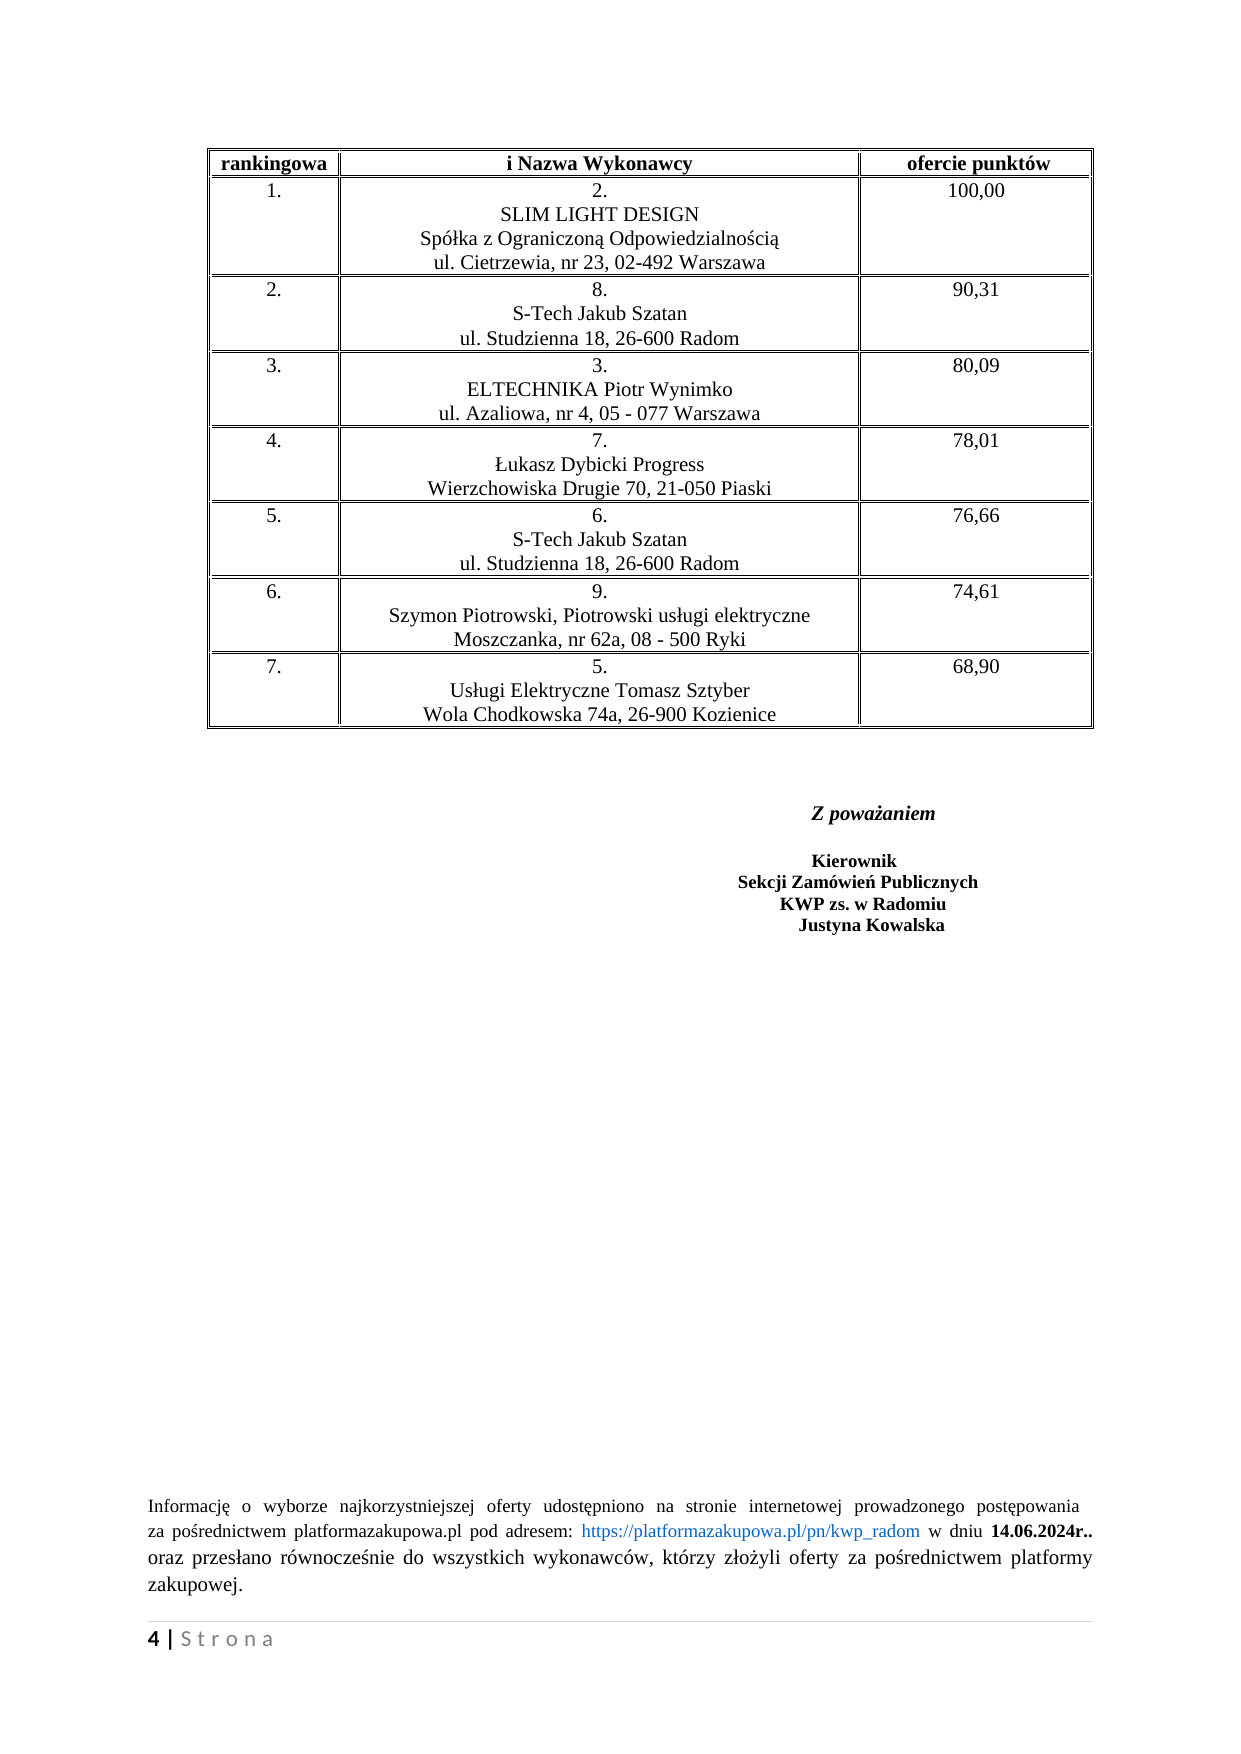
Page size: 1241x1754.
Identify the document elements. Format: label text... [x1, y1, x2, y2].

table_cell 5. [208, 500, 339, 575]
table_cell 100,00 [861, 175, 1091, 274]
text Informację o wyborze najkorzystniejszej oferty udostępniono na stronie internetowej prowadzonego postępowania za pośrednictwem platformazakupowa.pl pod adresem: https://platformazakupowa.pl/pn/kwp_radom w dniu 14.06.2024r.. oraz przesłano równocześnie do wszystkich wykonawców, którzy złożyli oferty za pośrednictwem platformy zakupowej. [148, 1495, 1093, 1596]
table_cell 5. Usługi Elektryczne Tomasz Sztyber Wola Chodkowska 74a, 26-900 Kozienice [340, 651, 860, 726]
table_cell 6. [208, 575, 339, 651]
text Sekcji Zamówień Publicznych [664, 871, 1081, 893]
text Justyna Kowalska [148, 914, 1093, 936]
table_cell 90,31 [860, 274, 1093, 349]
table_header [860, 151, 1091, 175]
text KWP zs. w Radomiu [148, 893, 1081, 914]
table_cell 6. S-Tech Jakub Szatan ul. Studzienna 18, 26-600 Radom [341, 503, 858, 575]
table_cell 7. Łukasz Dybicki Progress Wierzchowiska Drugie 70, 21-050 Piaski [341, 428, 858, 500]
table_cell 1. [210, 175, 338, 274]
table_cell 2. SLIM LIGHT DESIGN Spółka z Ograniczoną Odpowiedzialnością ul. Cietrzewia, nr 23, 02-492 Warszawa [341, 178, 858, 274]
table_cell 7. [210, 651, 339, 726]
table_cell 9. Szymon Piotrowski, Piotrowski usługi elektryczne Moszczanka, nr 62a, 08 - 500 Ryki [341, 579, 858, 651]
table_cell 80,09 [861, 350, 1091, 425]
table_cell 4. [210, 425, 338, 500]
table_cell 68,90 [860, 651, 1091, 726]
table_cell 3. ELTECHNIKA Piotr Wynimko ul. Azaliowa, nr 4, 05 - 077 Warszawa [341, 353, 858, 425]
text Z poważaniem [738, 801, 1093, 825]
table_cell 74,61 [860, 575, 1093, 651]
text Kierownik [148, 849, 1081, 871]
table_cell 76,66 [860, 500, 1093, 575]
table_cell 2. [208, 274, 339, 349]
table_header Pozycja rankingowa [210, 151, 339, 175]
table_cell 8. S-Tech Jakub Szatan ul. Studzienna 18, 26-600 Radom [341, 277, 858, 349]
table_cell 78,01 [861, 425, 1091, 500]
table_cell 3. [210, 350, 338, 425]
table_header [340, 149, 860, 175]
